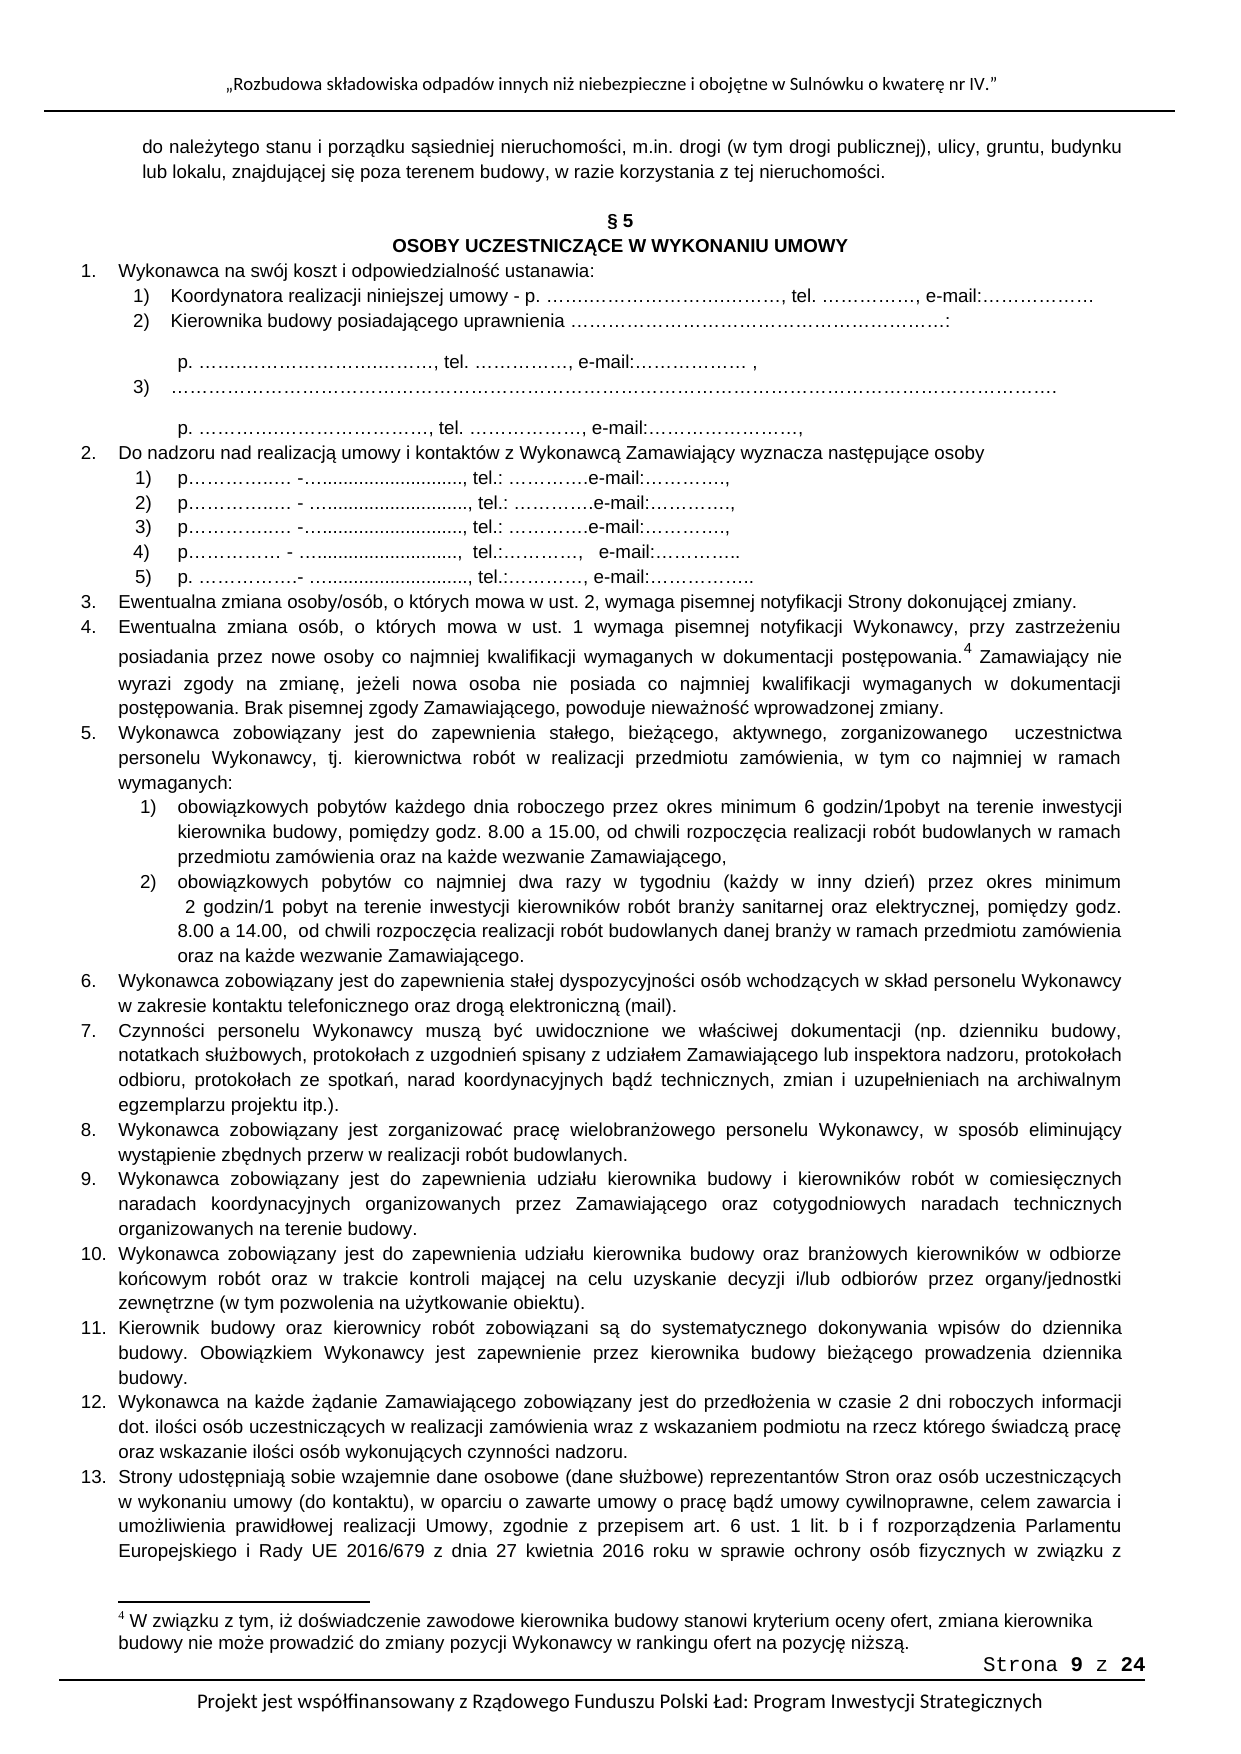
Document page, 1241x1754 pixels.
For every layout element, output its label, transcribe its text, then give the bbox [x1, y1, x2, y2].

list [81, 1466, 1122, 1562]
list p…………..… -…..........................., tel.: ………….e-mail:…………., [135, 516, 1122, 538]
text OSOBY UCZESTNICZĄCE W WYKONANIU UMOWY [118, 235, 1122, 257]
list Wykonawca zobowiązany jest do zapewnienia stałej dyspozycyjności osób wchodzących w skład personelu Wykonawcy w zakresie kontaktu telefonicznego oraz drogą elektroniczną (mail). [81, 970, 1122, 1016]
list Wykonawca zobowiązany jest do zapewnienia udziału kierownika budowy i kierowników robót w comiesięcznych naradach koordynacyjnych organizowanych przez Zamawiającego oraz cotygodniowych naradach technicznych organizowanych na terenie budowy. [81, 1168, 1122, 1239]
list obowiązkowych pobytów każdego dnia roboczego przez okres minimum 6 godzin/1pobyt na terenie inwestycji kierownika budowy, pomiędzy godz. 8.00 a 15.00, od chwili rozpoczęcia realizacji robót budowlanych w ramach przedmiotu zamówienia oraz na każde wezwanie Zamawiającego, [140, 796, 1122, 867]
list Wykonawca zobowiązany jest do zapewnienia udziału kierownika budowy oraz branżowych kierowników w odbiorze końcowym robót oraz w trakcie kontroli mającej na celu uzyskanie decyzji i/lub odbiorów przez organy/jednostki zewnętrzne (w tym pozwolenia na użytkowanie obiektu). [81, 1242, 1122, 1314]
list ……………………………………………………………………………………………………………………………. [133, 376, 1122, 397]
list Kierownik budowy oraz kierownicy robót zobowiązani są do systematycznego dokonywania wpisów do dziennika budowy. Obowiązkiem Wykonawcy jest zapewnienie przez kierownika budowy bieżącego prowadzenia dziennika budowy. [81, 1317, 1122, 1388]
text p. …….………………….………, tel. ……………, e-mail:……………… , [177, 351, 1122, 372]
text p. ………….……………………, tel. ………………, e-mail:……………………, [177, 417, 1122, 439]
list obowiązkowych pobytów co najmniej dwa razy w tygodniu (każdy w inny dzień) przez okres minimum 2 godzin/1 pobyt na terenie inwestycji kierowników robót branży sanitarnej oraz elektrycznej, pomiędzy godz. 8.00 a 14.00, od chwili rozpoczęcia realizacji robót budowlanych danej branży w ramach przedmiotu zamówienia oraz na każde wezwanie Zamawiającego. [140, 871, 1122, 967]
list Do nadzoru nad realizacją umowy i kontaktów z Wykonawcą Zamawiający wyznacza następujące osoby [81, 442, 1122, 463]
list p…………..… - …..........................., tel.: ………….e-mail:…………., [135, 492, 1122, 513]
list Koordynatora realizacji niniejszej umowy - p. …….………………….………, tel. ……………, e-mail:……………… [133, 285, 1122, 306]
list Wykonawca na każde żądanie Zamawiającego zobowiązany jest do przedłożenia w czasie 2 dni roboczych informacji dot. ilości osób uczestniczących w realizacji zamówienia wraz z wskazaniem podmiotu na rzecz którego świadczą pracę oraz wskazanie ilości osób wykonujących czynności nadzoru. [81, 1391, 1122, 1462]
list p. …………….- …..........................., tel.:…………, e-mail:…………….. [135, 566, 1122, 587]
list Kierownika budowy posiadającego uprawnienia ……………………………………………………: [133, 309, 1122, 331]
list Wykonawca zobowiązany jest do zapewnienia stałego, bieżącego, aktywnego, zorganizowanego uczestnictwa personelu Wykonawcy, tj. kierownictwa robót w realizacji przedmiotu zamówienia, w tym co najmniej w ramach wymaganych: [81, 722, 1122, 793]
list p…………… - …..........................., tel.:…………, e-mail:………….. [133, 541, 1122, 563]
list Ewentualna zmiana osób, o których mowa w ust. 1 wymaga pisemnej notyfikacji Wykonawcy, przy zastrzeżeniu posiadania przez nowe osoby co najmniej kwalifikacji wymaganych w dokumentacji postępowania. Zamawiający nie wyrazi zgody na zmianę, jeżeli nowa osoba nie posiada co najmniej kwalifikacji wymaganych w dokumentacji postępowania. Brak pisemnej zgody Zamawiającego, powoduje nieważność wprowadzonej zmiany. [81, 616, 1122, 719]
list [104, 136, 1122, 182]
list Ewentualna zmiana osoby/osób, o których mowa w ust. 2, wymaga pisemnej notyfikacji Strony dokonującej zmiany. [81, 591, 1122, 612]
list p…………..… -…..........................., tel.: ………….e-mail:…………., [135, 467, 1122, 488]
list Wykonawca na swój koszt i odpowiedzialność ustanawia: [81, 260, 1122, 281]
text § 5 [118, 210, 1122, 232]
list Czynności personelu Wykonawcy muszą być uwidocznione we właściwej dokumentacji (np. dzienniku budowy, notatkach służbowych, protokołach z uzgodnień spisany z udziałem Zamawiającego lub inspektora nadzoru, protokołach odbioru, protokołach ze spotkań, narad koordynacyjnych bądź technicznych, zmian i uzupełnieniach na archiwalnym egzemplarzu projektu itp.). [81, 1019, 1122, 1115]
list Wykonawca zobowiązany jest zorganizować pracę wielobranżowego personelu Wykonawcy, w sposób eliminujący wystąpienie zbędnych przerw w realizacji robót budowlanych. [81, 1118, 1122, 1165]
